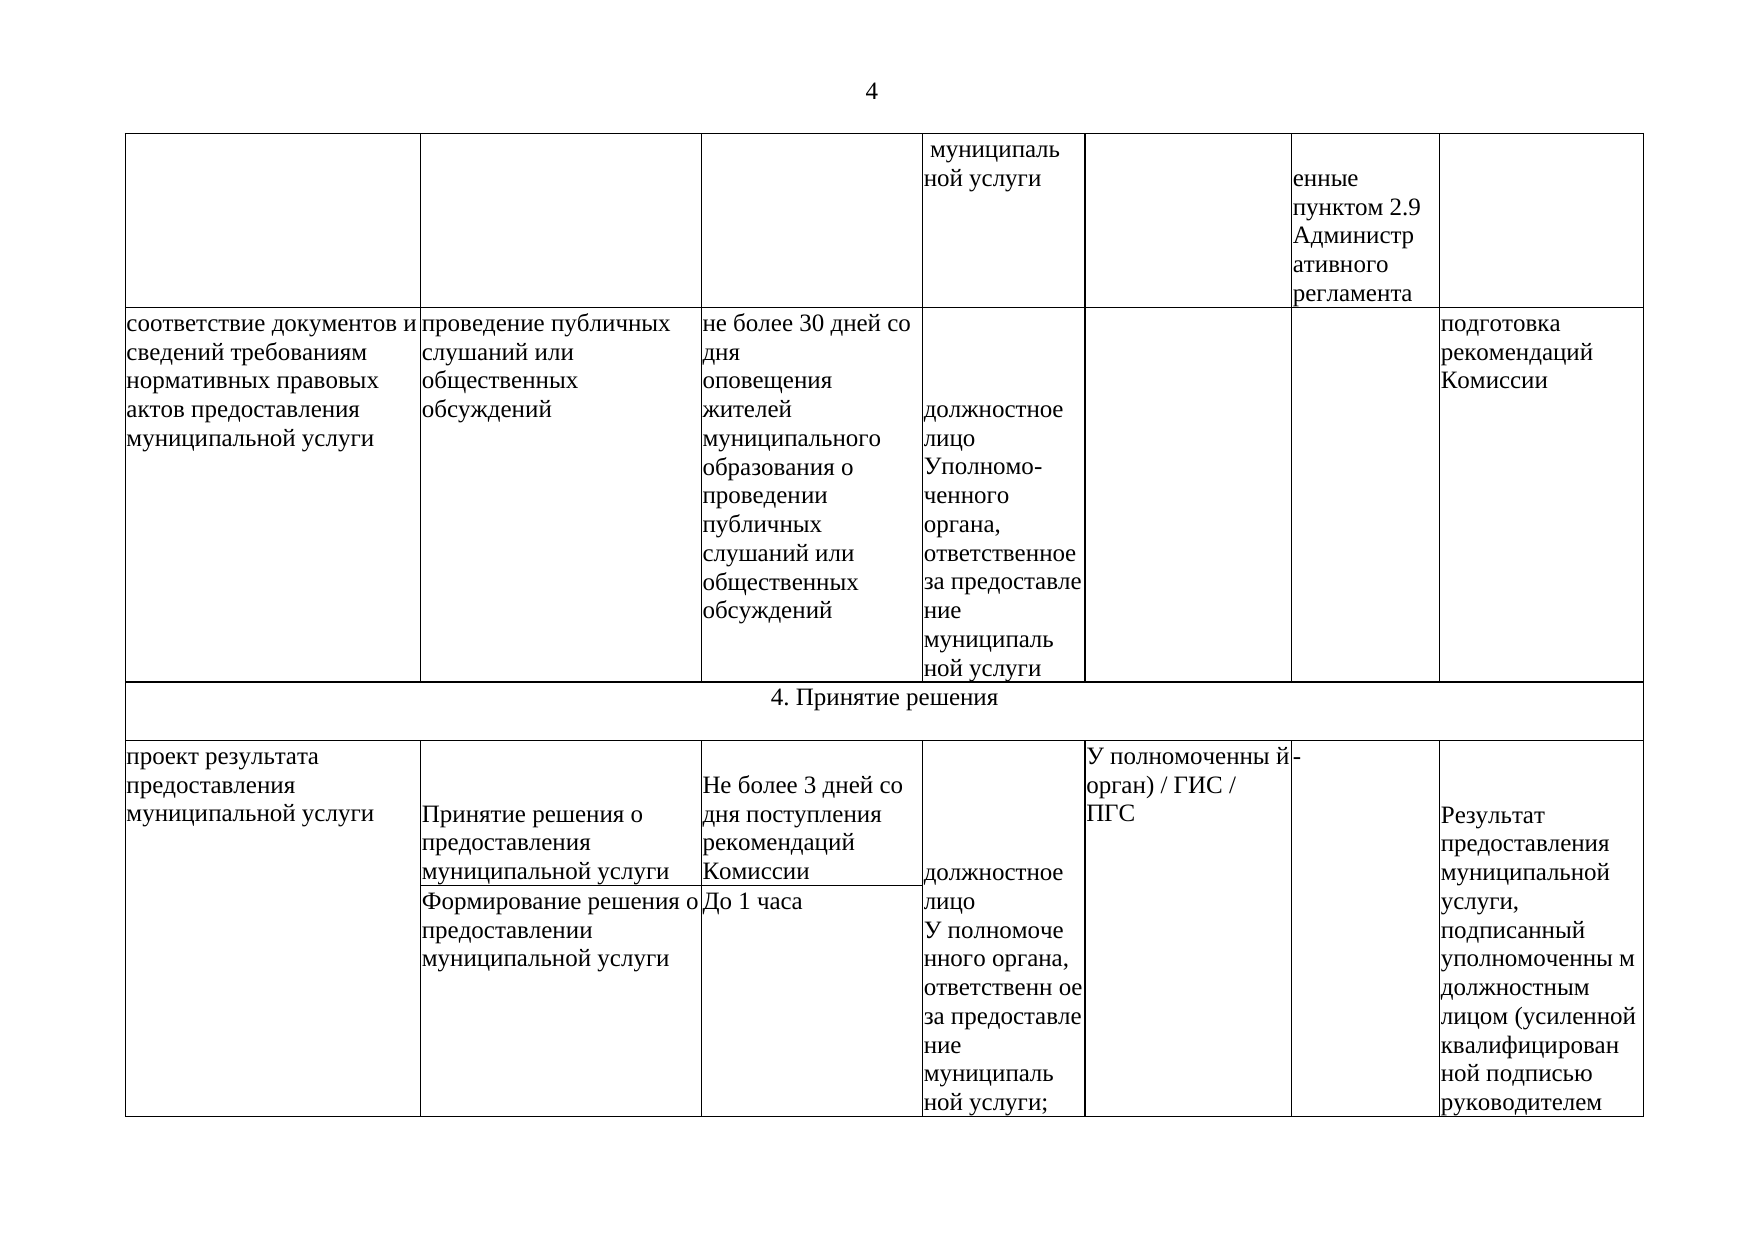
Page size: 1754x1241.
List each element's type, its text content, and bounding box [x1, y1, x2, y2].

table_cell У полномоченны й орган) / ГИС / ПГС [1086, 741, 1291, 1116]
table_cell проведение публичных слушаний или общественных обсуждений [421, 308, 701, 681]
table_cell должностное лицо Уполномоченного органа, ответственное за предоставле ние муниципаль ной услуги [923, 308, 1084, 681]
table_cell Принятие решения о предоставления муниципальной услуги [421, 741, 701, 885]
table_cell Формирование решения о предоставлении муниципальной услуги [421, 886, 701, 1116]
table_header [1440, 134, 1643, 307]
table_header [702, 134, 922, 307]
table_header [126, 134, 420, 307]
table_cell проект результата предоставления муниципальной услуги [126, 741, 420, 1116]
table_header муниципаль ной услуги [923, 134, 1084, 307]
table_header [421, 134, 701, 307]
table_header енные пунктом 2.9 Администр ативного регламента [1292, 134, 1439, 307]
table_cell не более 30 дней со дня оповещения жителей муниципального образования о проведении публичных слушаний или общественных обсуждений [702, 308, 922, 681]
table_cell [1292, 308, 1439, 681]
table_header [1086, 134, 1291, 307]
table_cell подготовка рекомендаций Комиссии [1440, 308, 1643, 681]
table_cell - [1292, 741, 1439, 1116]
table_cell До 1 часа [702, 886, 922, 1116]
table_cell 4. Принятие решения [126, 683, 1643, 740]
table_cell [1086, 308, 1291, 681]
table_cell соответствие документов и сведений требованиям нормативных правовых актов предоставления муниципальной услуги [126, 308, 420, 681]
table_cell Не более 3 дней со дня поступления рекомендаций Комиссии [702, 741, 922, 885]
table_cell должностное лицо У полномоче нного органа, ответственн ое за предоставле ние муниципаль ной услуги; [923, 741, 1084, 1116]
table_cell Результат предоставления муниципальной услуги, подписанный уполномоченны м должностным лицом (усиленной квалифицирован ной подписью руководителем [1440, 741, 1643, 1116]
